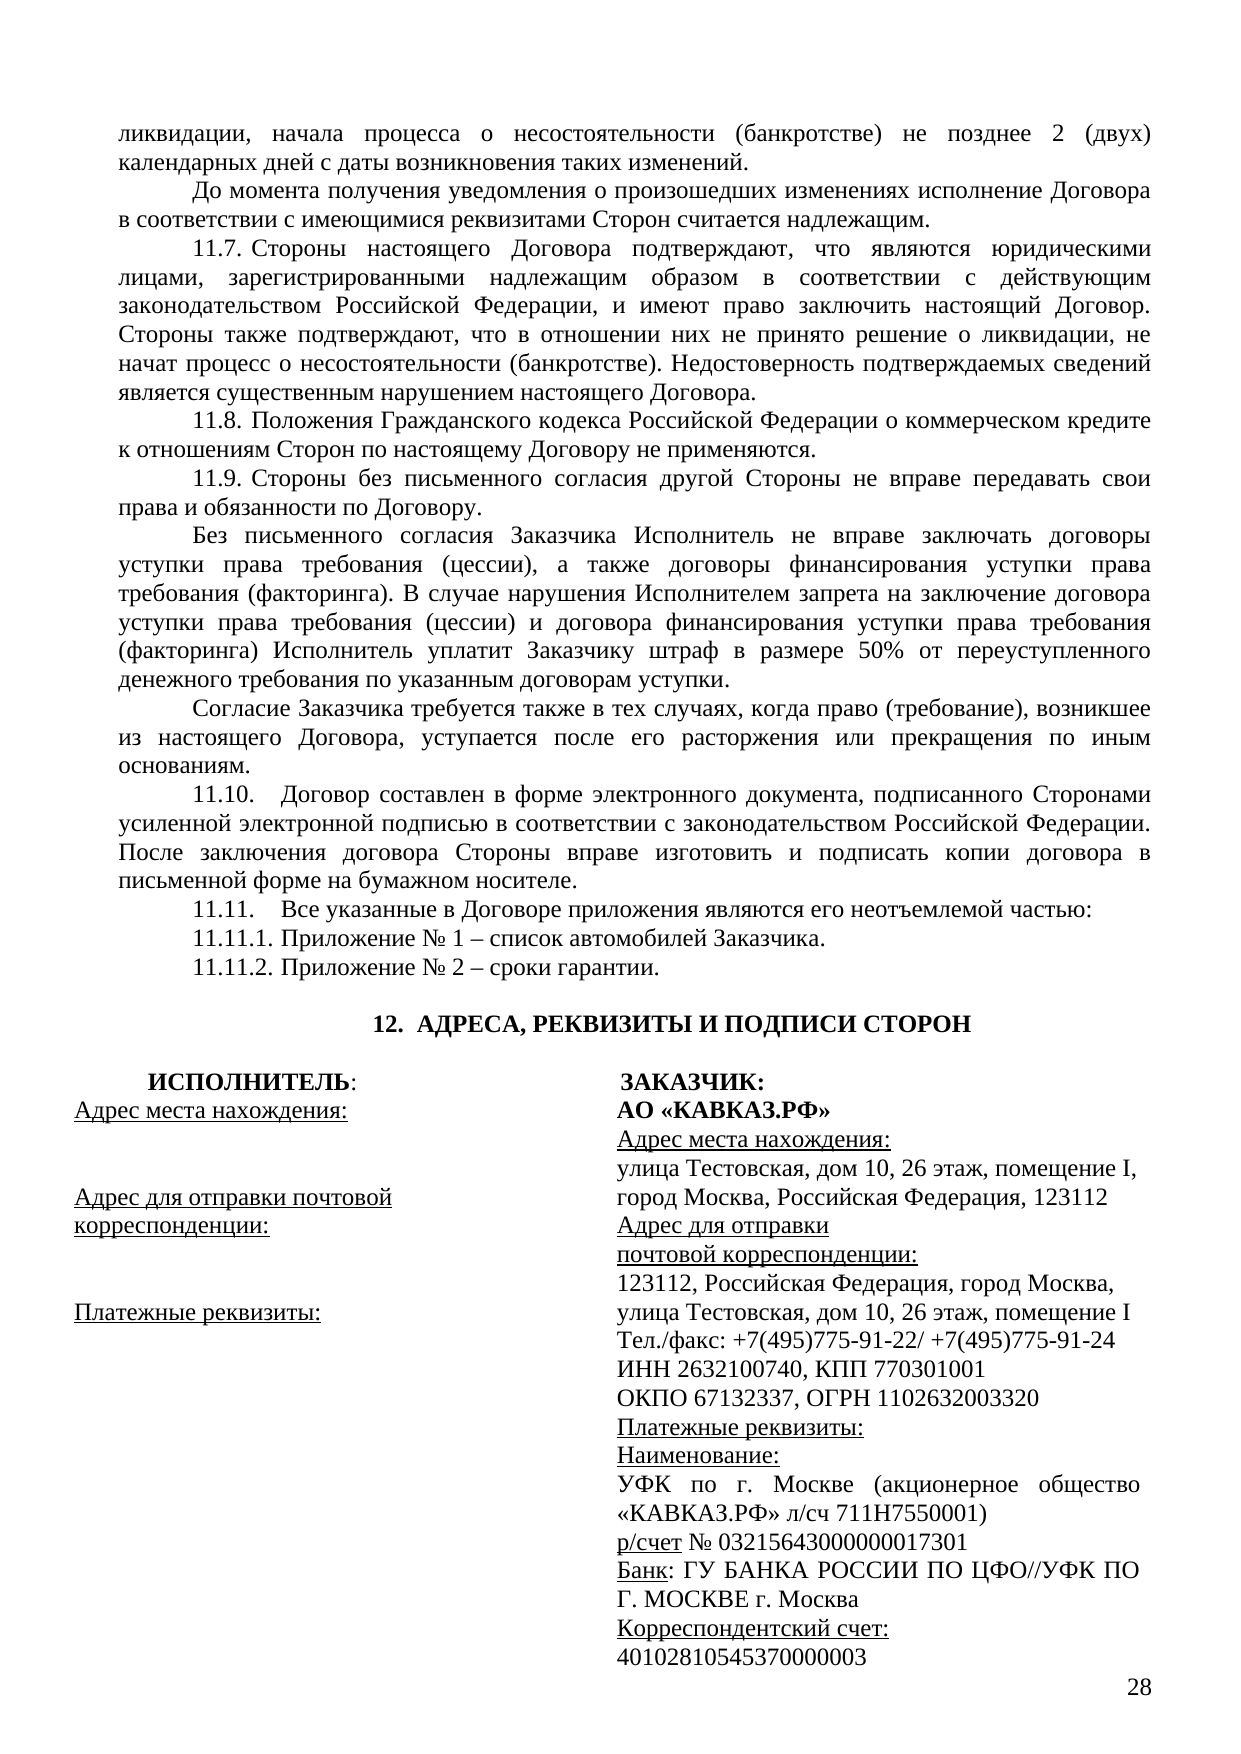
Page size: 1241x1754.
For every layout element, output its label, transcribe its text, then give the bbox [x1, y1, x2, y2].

list АДРЕСА, РЕКВИЗИТЫ И ПОДПИСИ СТОРОН [118, 1009, 1152, 1038]
list Договор составлен в форме электронного документа, подписанного Сторонами усиленной электронной подписью в соответствии с законодательством Российской Федерации. После заключения договора Стороны вправе изготовить и подписать копии договора в письменной форме на бумажном носителе. [118, 779, 1152, 894]
list Все указанные в Договоре приложения являются его неотъемлемой частью: [118, 894, 1152, 923]
text Без письменного согласия Заказчика Исполнитель не вправе заключать договоры уступки права требования (цессии), а также договоры финансирования уступки права требования (факторинга). В случае нарушения Исполнителем запрета на заключение договора уступки права требования (цессии) и договора финансирования уступки права требования (факторинга) Исполнитель уплатит Заказчику штраф в размере 50% от переуступленного денежного требования по указанным договорам уступки. [118, 521, 1152, 693]
list Приложение № 1 – список автомобилей Заказчика. [118, 923, 1152, 952]
text До момента получения уведомления о произошедших изменениях исполнение Договора в соответствии с имеющимися реквизитами Сторон считается надлежащим. [118, 176, 1152, 233]
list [118, 118, 1152, 176]
list Приложение № 2 – сроки гарантии. [118, 952, 1152, 981]
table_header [605, 1067, 1152, 1671]
list Стороны без письменного согласия другой Стороны не вправе передавать свои права и обязанности по Договору. [118, 463, 1152, 521]
text Согласие Заказчика требуется также в тех случаях, когда право (требование), возникшее из настоящего Договора, уступается после его расторжения или прекращения по иным основаниям. [118, 693, 1152, 779]
list Положения Гражданского кодекса Российской Федерации о коммерческом кредите к отношениям Сторон по настоящему Договору не применяются. [118, 406, 1152, 463]
list Стороны настоящего Договора подтверждают, что являются юридическими лицами, зарегистрированными надлежащим образом в соответствии с действующим законодательством Российской Федерации, и имеют право заключить настоящий Договор. Стороны также подтверждают, что в отношении них не принято решение о ликвидации, не начат процесс о несостоятельности (банкротстве). Недостоверность подтверждаемых сведений является существенным нарушением настоящего Договора. [118, 233, 1152, 406]
